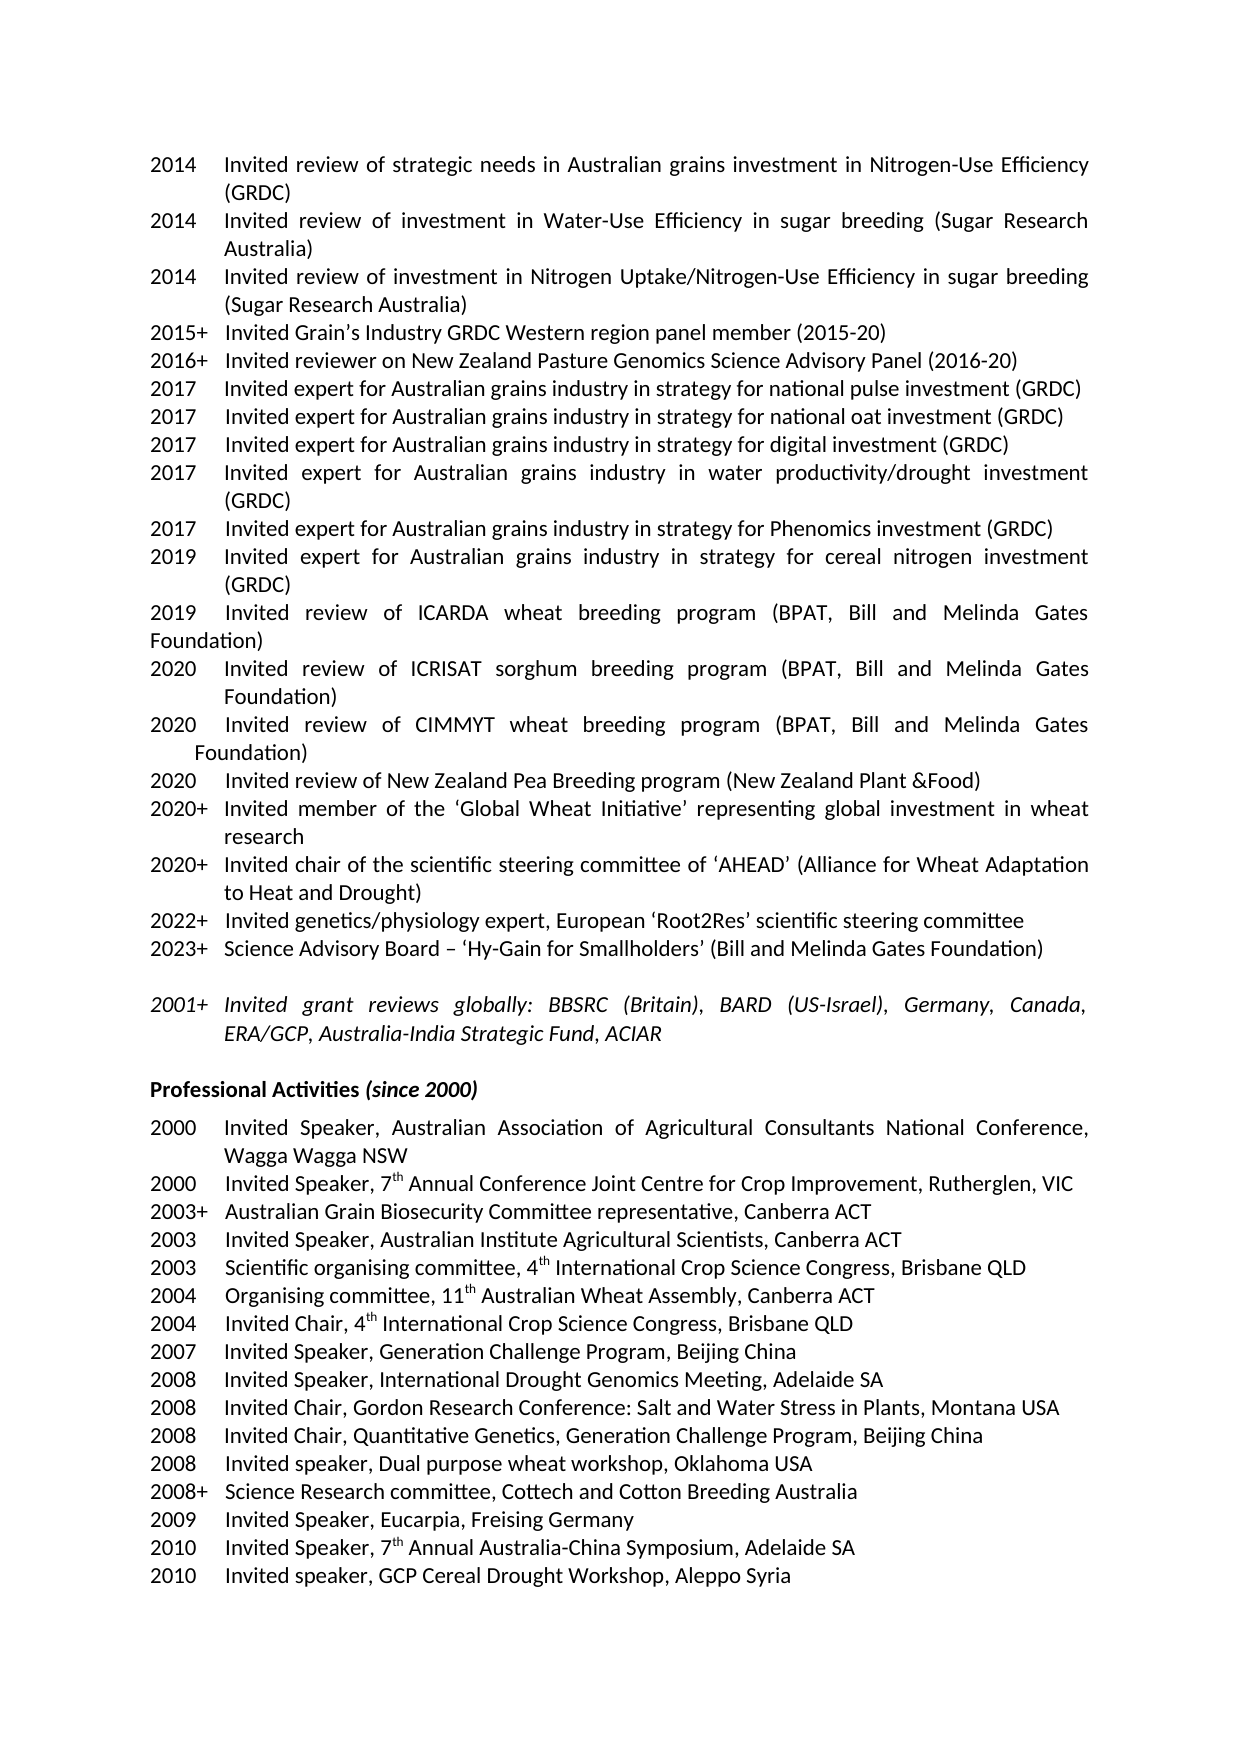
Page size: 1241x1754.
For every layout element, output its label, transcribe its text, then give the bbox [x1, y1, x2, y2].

text 2017 Invited expert for Australian grains industry in water productivity/drought investment (GRDC) [150, 458, 1090, 514]
text 2017 Invited expert for Australian grains industry in strategy for Phenomics investment (GRDC) [150, 514, 1090, 542]
text 2003 Scientific organising committee, 4th International Crop Science Congress, Brisbane QLD [150, 1253, 1090, 1281]
text 2020 Invited review of CIMMYT wheat breeding program (BPAT, Bill and Melinda Gates Foundation) [150, 710, 1090, 766]
text 2010 Invited speaker, GCP Cereal Drought Workshop, Aleppo Syria [150, 1561, 1090, 1589]
text 2010 Invited Speaker, 7th Annual Australia-China Symposium, Adelaide SA [150, 1533, 1090, 1561]
text 2014 Invited review of investment in Water-Use Efficiency in sugar breeding (Sugar Research Australia) [150, 206, 1090, 262]
text 2004 Invited Chair, 4th International Crop Science Congress, Brisbane QLD [150, 1309, 1090, 1337]
text 2000 Invited Speaker, Australian Association of Agricultural Consultants National Conference, Wagga Wagga NSW [150, 1113, 1090, 1169]
text 2020 Invited review of New Zealand Pea Breeding program (New Zealand Plant &Food) [150, 766, 1090, 794]
text 2019 Invited review of ICARDA wheat breeding program (BPAT, Bill and Melinda Gates Foundation) [150, 598, 1090, 654]
text 2001+ Invited grant reviews globally: BBSRC (Britain), BARD (US-Israel), Germany, Canada, ERA/GCP, Australia-India Strategic Fund, ACIAR [150, 991, 1090, 1047]
text 2023+ Science Advisory Board – ‘Hy-Gain for Smallholders’ (Bill and Melinda Gates Foundation) [150, 934, 1090, 963]
text 2008+ Science Research committee, Cottech and Cotton Breeding Australia [150, 1477, 1090, 1505]
text 2014 Invited review of investment in Nitrogen Uptake/Nitrogen-Use Efficiency in sugar breeding (Sugar Research Australia) [150, 262, 1090, 318]
text 2004 Organising committee, 11th Australian Wheat Assembly, Canberra ACT [150, 1281, 1090, 1309]
text 2003+ Australian Grain Biosecurity Committee representative, Canberra ACT [150, 1197, 1090, 1225]
text 2017 Invited expert for Australian grains industry in strategy for national pulse investment (GRDC) [150, 374, 1090, 402]
list Invited Chair, Gordon Research Conference: Salt and Water Stress in Plants, Montana USA [150, 1393, 1090, 1421]
text 2000 Invited Speaker, 7th Annual Conference Joint Centre for Crop Improvement, Rutherglen, VIC [150, 1169, 1090, 1197]
text 2008 Invited speaker, Dual purpose wheat workshop, Oklahoma USA [150, 1449, 1090, 1477]
text 2003 Invited Speaker, Australian Institute Agricultural Scientists, Canberra ACT [150, 1225, 1090, 1253]
list Invited Speaker, International Drought Genomics Meeting, Adelaide SA [150, 1365, 1090, 1393]
text 2020+ Invited chair of the scientific steering committee of ‘AHEAD’ (Alliance for Wheat Adaptation to Heat and Drought) [150, 851, 1090, 907]
text 2017 Invited expert for Australian grains industry in strategy for national oat investment (GRDC) [150, 402, 1090, 430]
text 2014 Invited review of strategic needs in Australian grains investment in Nitrogen-Use Efficiency (GRDC) [150, 150, 1090, 206]
text 2019 Invited expert for Australian grains industry in strategy for cereal nitrogen investment (GRDC) [150, 542, 1090, 598]
text Professional Activities (since 2000) [150, 1075, 1090, 1103]
list Invited Speaker, Generation Challenge Program, Beijing China [150, 1337, 1090, 1365]
text 2022+ Invited genetics/physiology expert, European ‘Root2Res’ scientific steering committee [150, 907, 1090, 934]
text 2009 Invited Speaker, Eucarpia, Freising Germany [150, 1505, 1090, 1533]
text 2015+ Invited Grain’s Industry GRDC Western region panel member (2015-20) [150, 318, 1090, 346]
text 2016+ Invited reviewer on New Zealand Pasture Genomics Science Advisory Panel (2016-20) [150, 346, 1090, 374]
text 2020 Invited review of ICRISAT sorghum breeding program (BPAT, Bill and Melinda Gates Foundation) [150, 654, 1090, 710]
text 2008 Invited Chair, Quantitative Genetics, Generation Challenge Program, Beijing China [150, 1421, 1090, 1449]
text 2020+ Invited member of the ‘Global Wheat Initiative’ representing global investment in wheat research [150, 794, 1090, 851]
text 2017 Invited expert for Australian grains industry in strategy for digital investment (GRDC) [150, 430, 1090, 458]
